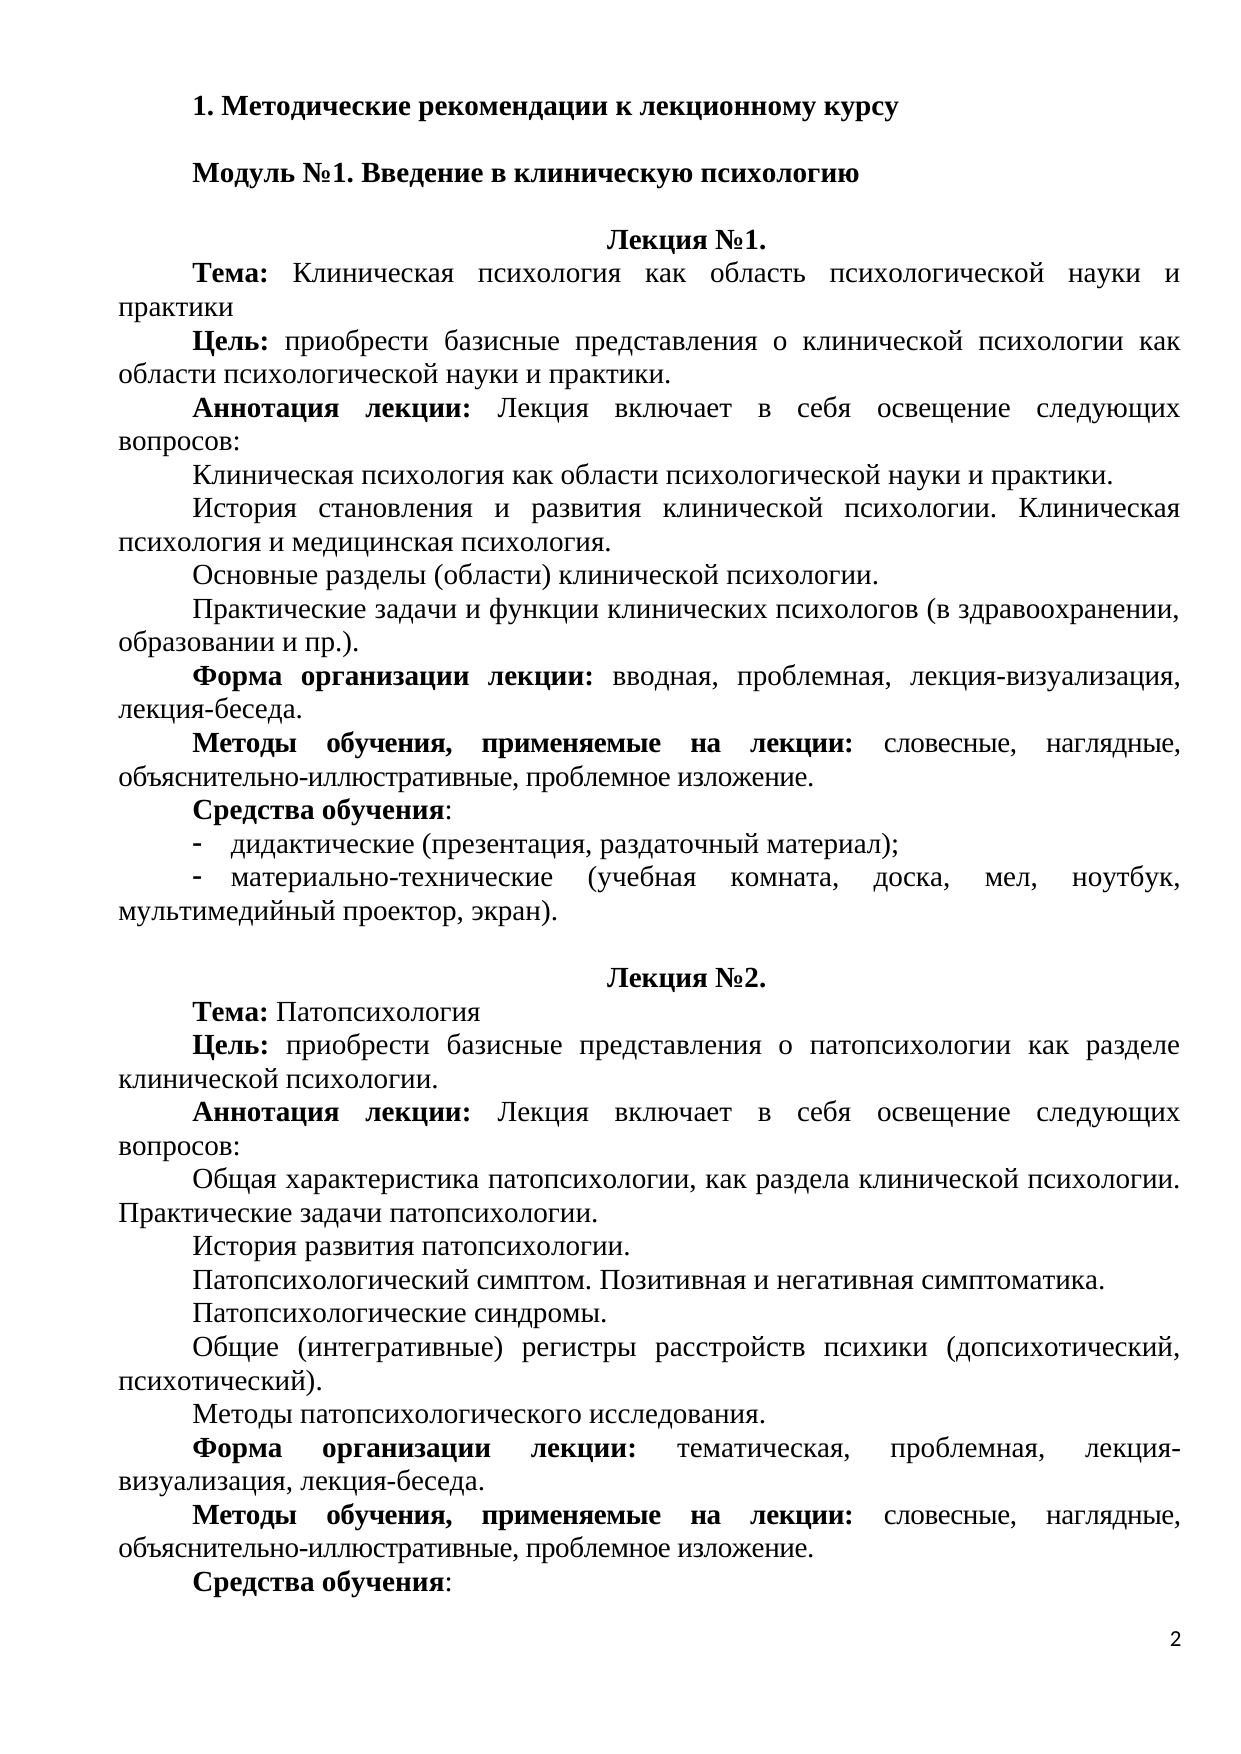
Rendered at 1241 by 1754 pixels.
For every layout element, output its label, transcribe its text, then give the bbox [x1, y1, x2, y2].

text История развития патопсихологии. [118, 1228, 1181, 1262]
list материально-технические (учебная комната, доска, мел, ноутбук, мультимедийный проектор, экран). [118, 859, 1181, 927]
text Основные разделы (области) клинической психологии. [118, 557, 1181, 591]
text Патопсихологический симптом. Позитивная и негативная симптоматика. [118, 1262, 1181, 1296]
text Тема: Клиническая психология как область психологической науки и практики [118, 256, 1181, 323]
text Аннотация лекции: Лекция включает в себя освещение следующих вопросов: [118, 1094, 1181, 1161]
text Лекция №2. [118, 960, 1181, 994]
text Методы обучения, применяемые на лекции: словесные, наглядные, объяснительно-иллюстративные, проблемное изложение. [118, 725, 1181, 792]
text Общая характеристика патопсихологии, как раздела клинической психологии. Практические задачи патопсихологии. [118, 1161, 1181, 1228]
text Методы патопсихологического исследования. [118, 1396, 1181, 1430]
text Средства обучения: [118, 1564, 1181, 1597]
text Цель: приобрести базисные представления о патопсихологии как разделе клинической психологии. [118, 1027, 1181, 1094]
text Методы обучения, применяемые на лекции: словесные, наглядные, объяснительно-иллюстративные, проблемное изложение. [118, 1497, 1181, 1564]
text 1. Методические рекомендации к лекционному курсу [118, 88, 1181, 121]
text Лекция №1. [118, 222, 1181, 256]
text Цель: приобрести базисные представления о клинической психологии как области психологической науки и практики. [118, 323, 1181, 390]
text Клиническая психология как области психологической науки и практики. [118, 457, 1181, 490]
text История становления и развития клинической психологии. Клиническая психология и медицинская психология. [118, 490, 1181, 557]
text Патопсихологические синдромы. [118, 1296, 1181, 1329]
text Форма организации лекции: тематическая, проблемная, лекция-визуализация, лекция-беседа. [118, 1430, 1181, 1497]
text Тема: Патопсихология [118, 994, 1181, 1027]
text Общие (интегративные) регистры расстройств психики (допсихотический, психотический). [118, 1329, 1181, 1396]
text Форма организации лекции: вводная, проблемная, лекция-визуализация, лекция-беседа. [118, 658, 1181, 725]
text Практические задачи и функции клинических психологов (в здравоохранении, образовании и пр.). [118, 591, 1181, 658]
text Средства обучения: [118, 792, 1181, 826]
text Аннотация лекции: Лекция включает в себя освещение следующих вопросов: [118, 390, 1181, 457]
list дидактические (презентация, раздаточный материал); [118, 826, 1181, 859]
text Модуль №1. Введение в клиническую психологию [118, 155, 1181, 188]
